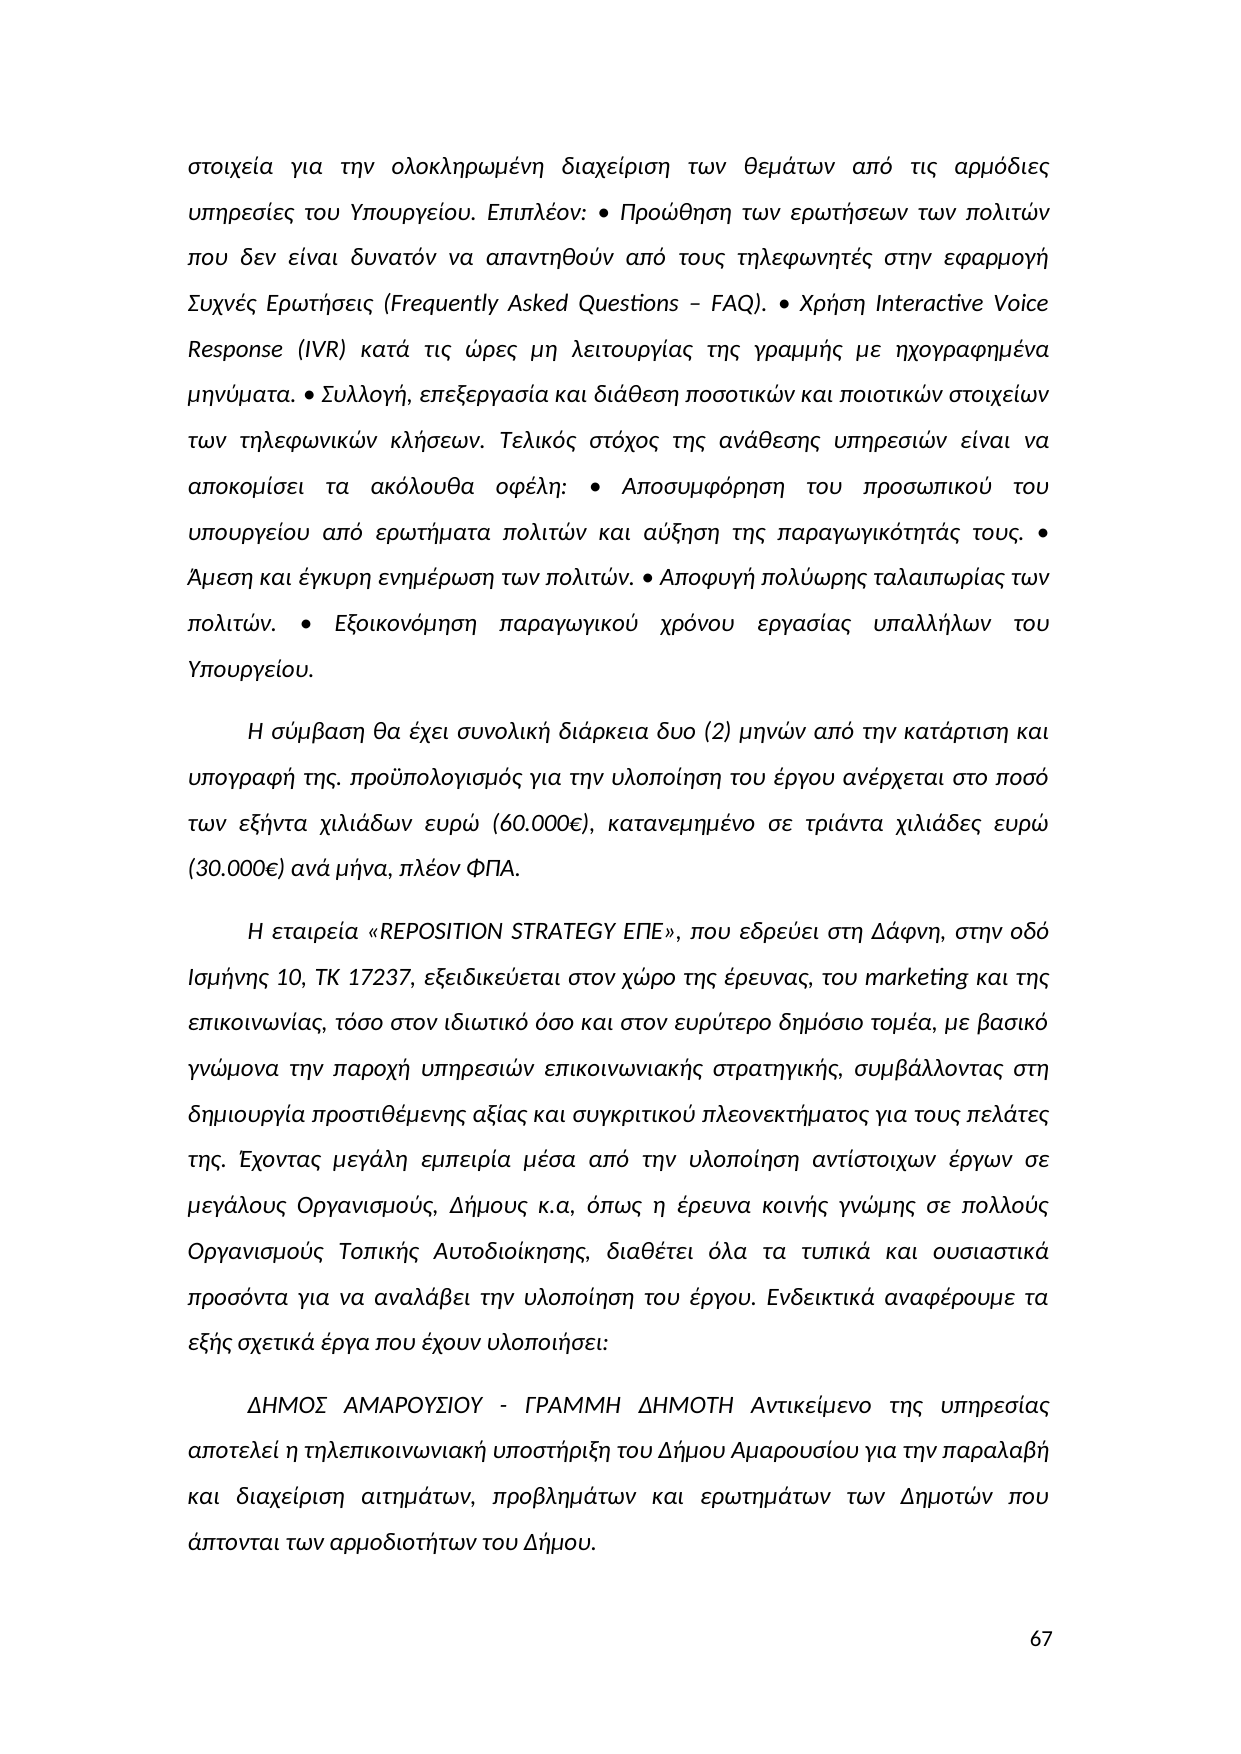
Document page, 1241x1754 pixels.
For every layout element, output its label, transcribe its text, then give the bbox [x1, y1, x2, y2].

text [187, 150, 1053, 683]
text ΔΗΜΟΣ ΑΜΑΡΟΥΣΙΟΥ - ΓΡΑΜΜΗ ΔΗΜΟΤΗ Αντικείμενο της υπηρεσίας αποτελεί η τηλεπικοινωνιακή υποστήριξη του Δήμου Αμαρουσίου για την παραλαβή και διαχείριση αιτημάτων, προβλημάτων και ερωτημάτων των Δημοτών που άπτονται των αρμοδιοτήτων του Δήμου. [187, 1389, 1053, 1557]
text Η σύμβαση θα έχει συνολική διάρκεια δυο (2) μηνών από την κατάρτιση και υπογραφή της. προϋπολογισμός για την υλοποίηση του έργου ανέρχεται στο ποσό των εξήντα χιλιάδων ευρώ (60.000€), κατανεμημένο σε τριάντα χιλιάδες ευρώ (30.000€) ανά μήνα, πλέον ΦΠΑ. [187, 715, 1053, 883]
text Η εταιρεία «REPOSITION STRATEGY ΕΠΕ», που εδρεύει στη Δάφνη, στην οδό Ισμήνης 10, ΤΚ 17237, εξειδικεύεται στον χώρο της έρευνας, του marketing και της επικοινωνίας, τόσο στον ιδιωτικό όσο και στον ευρύτερο δημόσιο τομέα, με βασικό γνώμονα την παροχή υπηρεσιών επικοινωνιακής στρατηγικής, συμβάλλοντας στη δημιουργία προστιθέμενης αξίας και συγκριτικού πλεονεκτήματος για τους πελάτες της. Έχοντας μεγάλη εμπειρία μέσα από την υλοποίηση αντίστοιχων έργων σε μεγάλους Οργανισμούς, Δήμους κ.α, όπως η έρευνα κοινής γνώμης σε πολλούς Οργανισμούς Τοπικής Αυτοδιοίκησης, διαθέτει όλα τα τυπικά και ουσιαστικά προσόντα για να αναλάβει την υλοποίηση του έργου. Ενδεικτικά αναφέρουμε τα εξής σχετικά έργα που έχουν υλοποιήσει: [187, 915, 1053, 1357]
